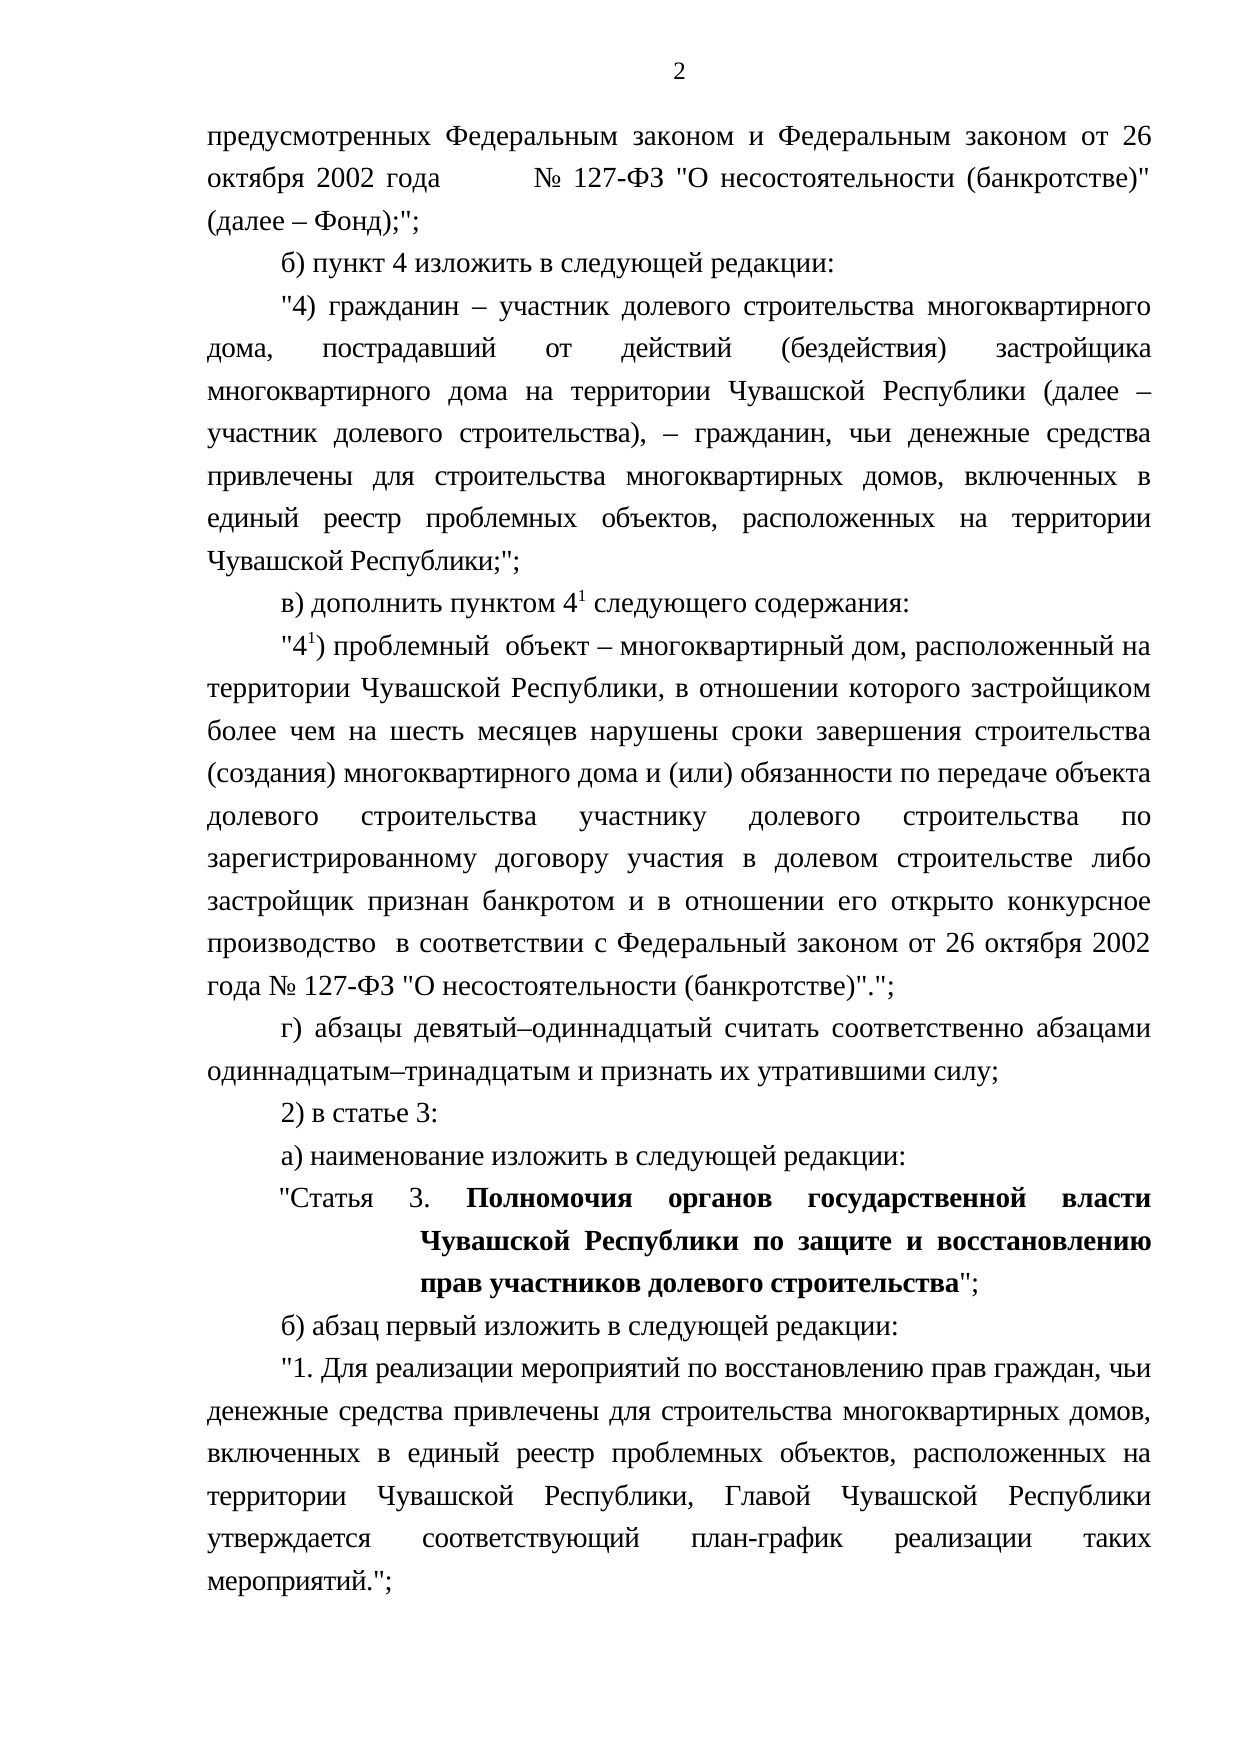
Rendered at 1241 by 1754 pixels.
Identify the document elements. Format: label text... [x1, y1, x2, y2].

text а) наименование изложить в следующей редакции: [207, 1138, 1152, 1172]
text "4) гражданин – участник долевого строительства многоквартирного дома, пострадавший от действий (бездействия) застройщика многоквартирного дома на территории Чувашской Республики (далее – участник долевого строительства), – гражданин, чьи денежные средства привлечены для строительства многоквартирных домов, включенных в единый реестр проблемных объектов, расположенных на территории Чувашской Республики;"; [207, 288, 1152, 577]
text г) абзацы девятый–одиннадцатый считать соответственно абзацами одиннадцатым–тринадцатым и признать их утратившими силу; [207, 1011, 1152, 1087]
text "1. Для реализации мероприятий по восстановлению прав граждан, чьи денежные средства привлечены для строительства многоквартирных домов, включенных в единый реестр проблемных объектов, расположенных на территории Чувашской Республики, Главой Чувашской Республики утверждается соответствующий план-график реализации таких мероприятий."; [207, 1351, 1152, 1597]
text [207, 118, 1152, 237]
text б) пункт 4 изложить в следующей редакции: [207, 246, 1152, 279]
text б) абзац первый изложить в следующей редакции: [207, 1308, 1152, 1342]
text в) дополнить пунктом 41 следующего содержания: [207, 586, 1152, 619]
text "Статья 3. Полномочия органов государственной власти Чувашской Республики по защите и восстановлению прав участников долевого строительства"; [278, 1181, 1152, 1299]
text "41) проблемный объект – многоквартирный дом, расположенный на территории Чувашской Республики, в отношении которого застройщиком более чем на шесть месяцев нарушены сроки завершения строительства (создания) многоквартирного дома и (или) обязанности по передаче объекта долевого строительства участнику долевого строительства по зарегистрированному договору участия в долевом строительстве либо застройщик признан банкротом и в отношении его открыто конкурсное производство в соответствии с Федеральный законом от 26 октября 2002 года № 127-ФЗ "О несостоятельности (банкротстве)"."; [207, 628, 1152, 1002]
text 2) в статье 3: [207, 1096, 1152, 1129]
